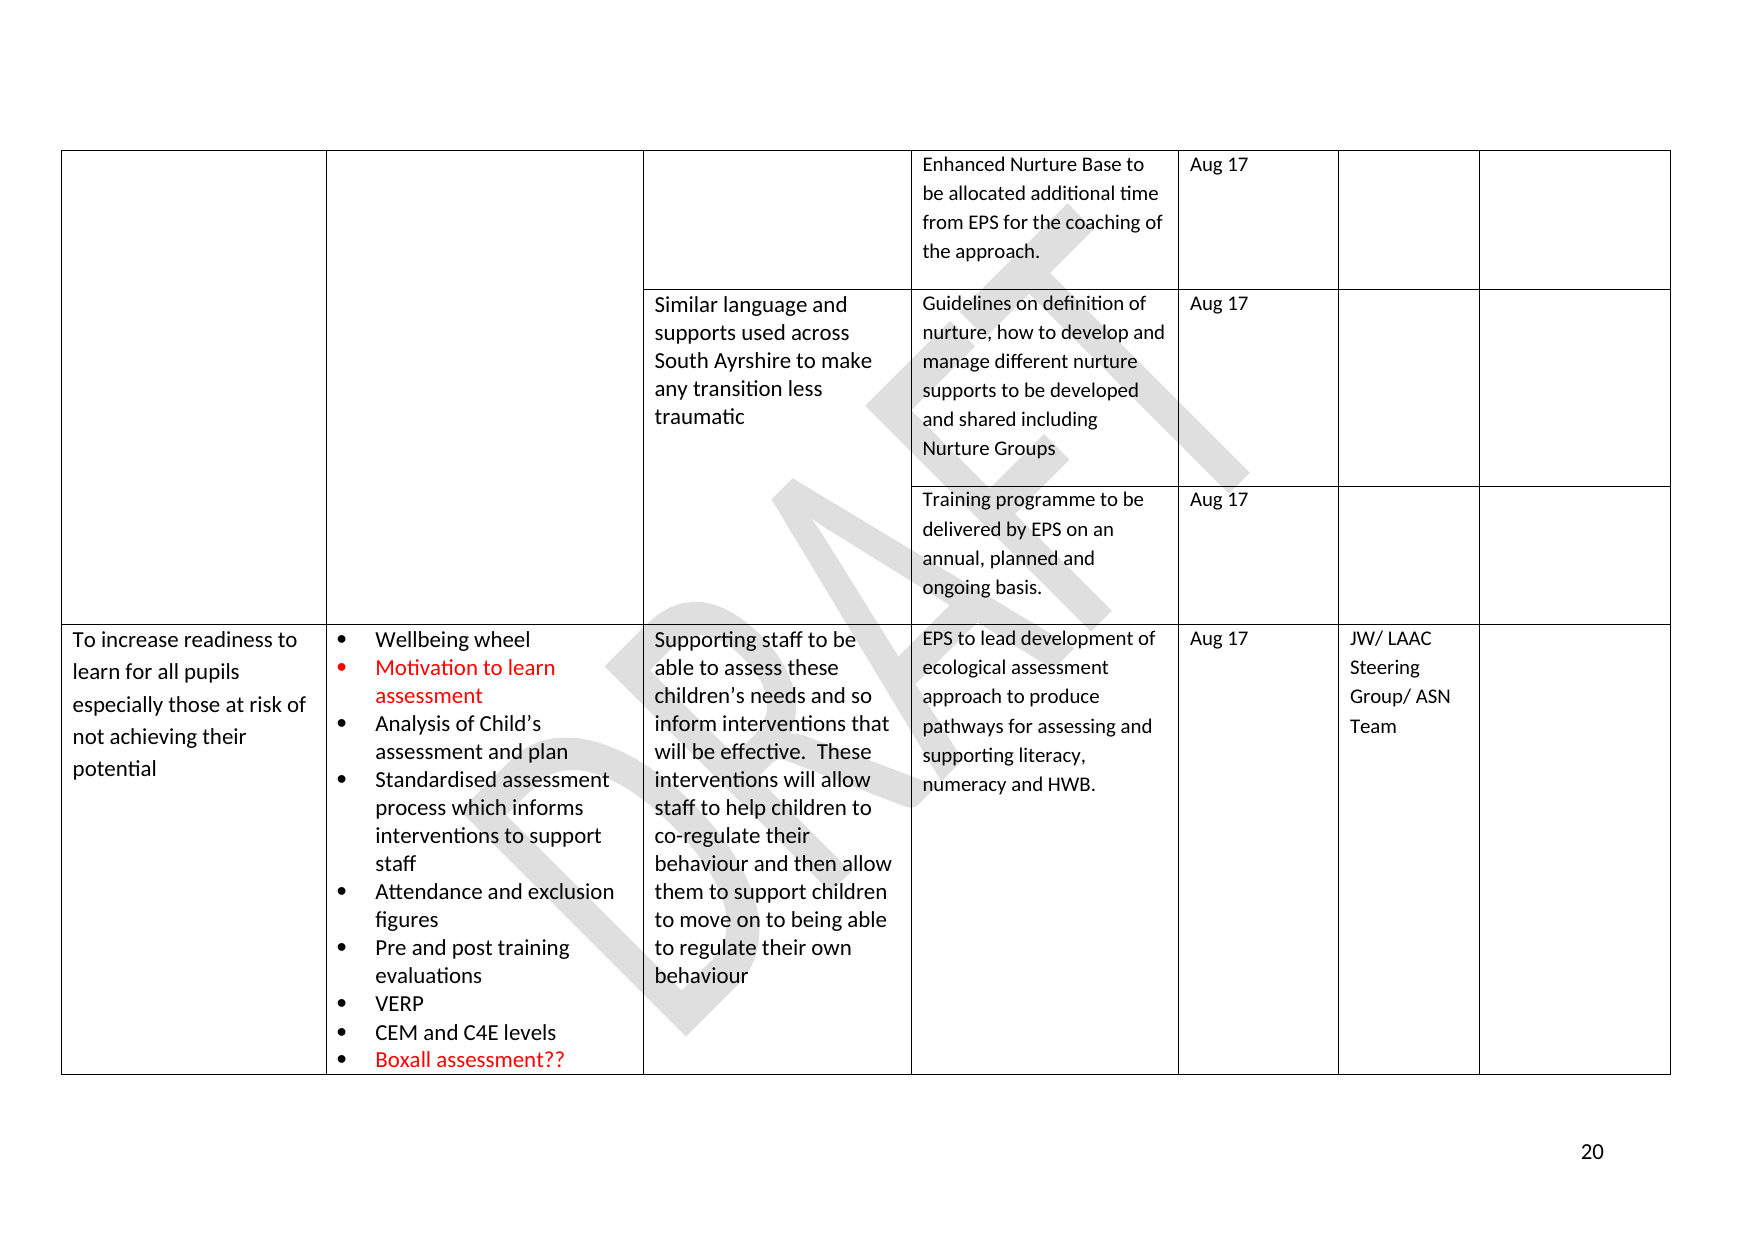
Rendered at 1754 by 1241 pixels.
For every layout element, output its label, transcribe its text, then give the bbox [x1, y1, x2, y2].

table_cell Similar language and supports used across South Ayrshire to make any transition less traumatic [644, 290, 911, 624]
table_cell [62, 625, 326, 1074]
table_cell [1480, 487, 1670, 624]
table_cell Guidelines on definition of nurture, how to develop and manage different nurture supports to be developed and shared including Nurture Groups [912, 290, 1178, 486]
table_cell Aug 17 [1179, 487, 1338, 624]
table_cell Aug 17 [1179, 625, 1338, 1074]
table_cell Aug 17 [1179, 290, 1338, 486]
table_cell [644, 625, 911, 1074]
table_cell [1339, 151, 1479, 289]
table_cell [912, 625, 1178, 1074]
table_cell [1480, 290, 1670, 486]
table_cell [1480, 625, 1670, 1074]
table_cell [1339, 290, 1479, 486]
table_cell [327, 625, 643, 1074]
table_cell [1339, 487, 1479, 624]
table_cell Enhanced Nurture Base to be allocated additional time from EPS for the coaching of the approach. [912, 151, 1178, 289]
table_cell Aug 17 [1179, 151, 1338, 289]
table_cell [1480, 151, 1670, 289]
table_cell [1339, 625, 1479, 1074]
table_cell Training programme to be delivered by EPS on an annual, planned and ongoing basis. [912, 487, 1178, 624]
